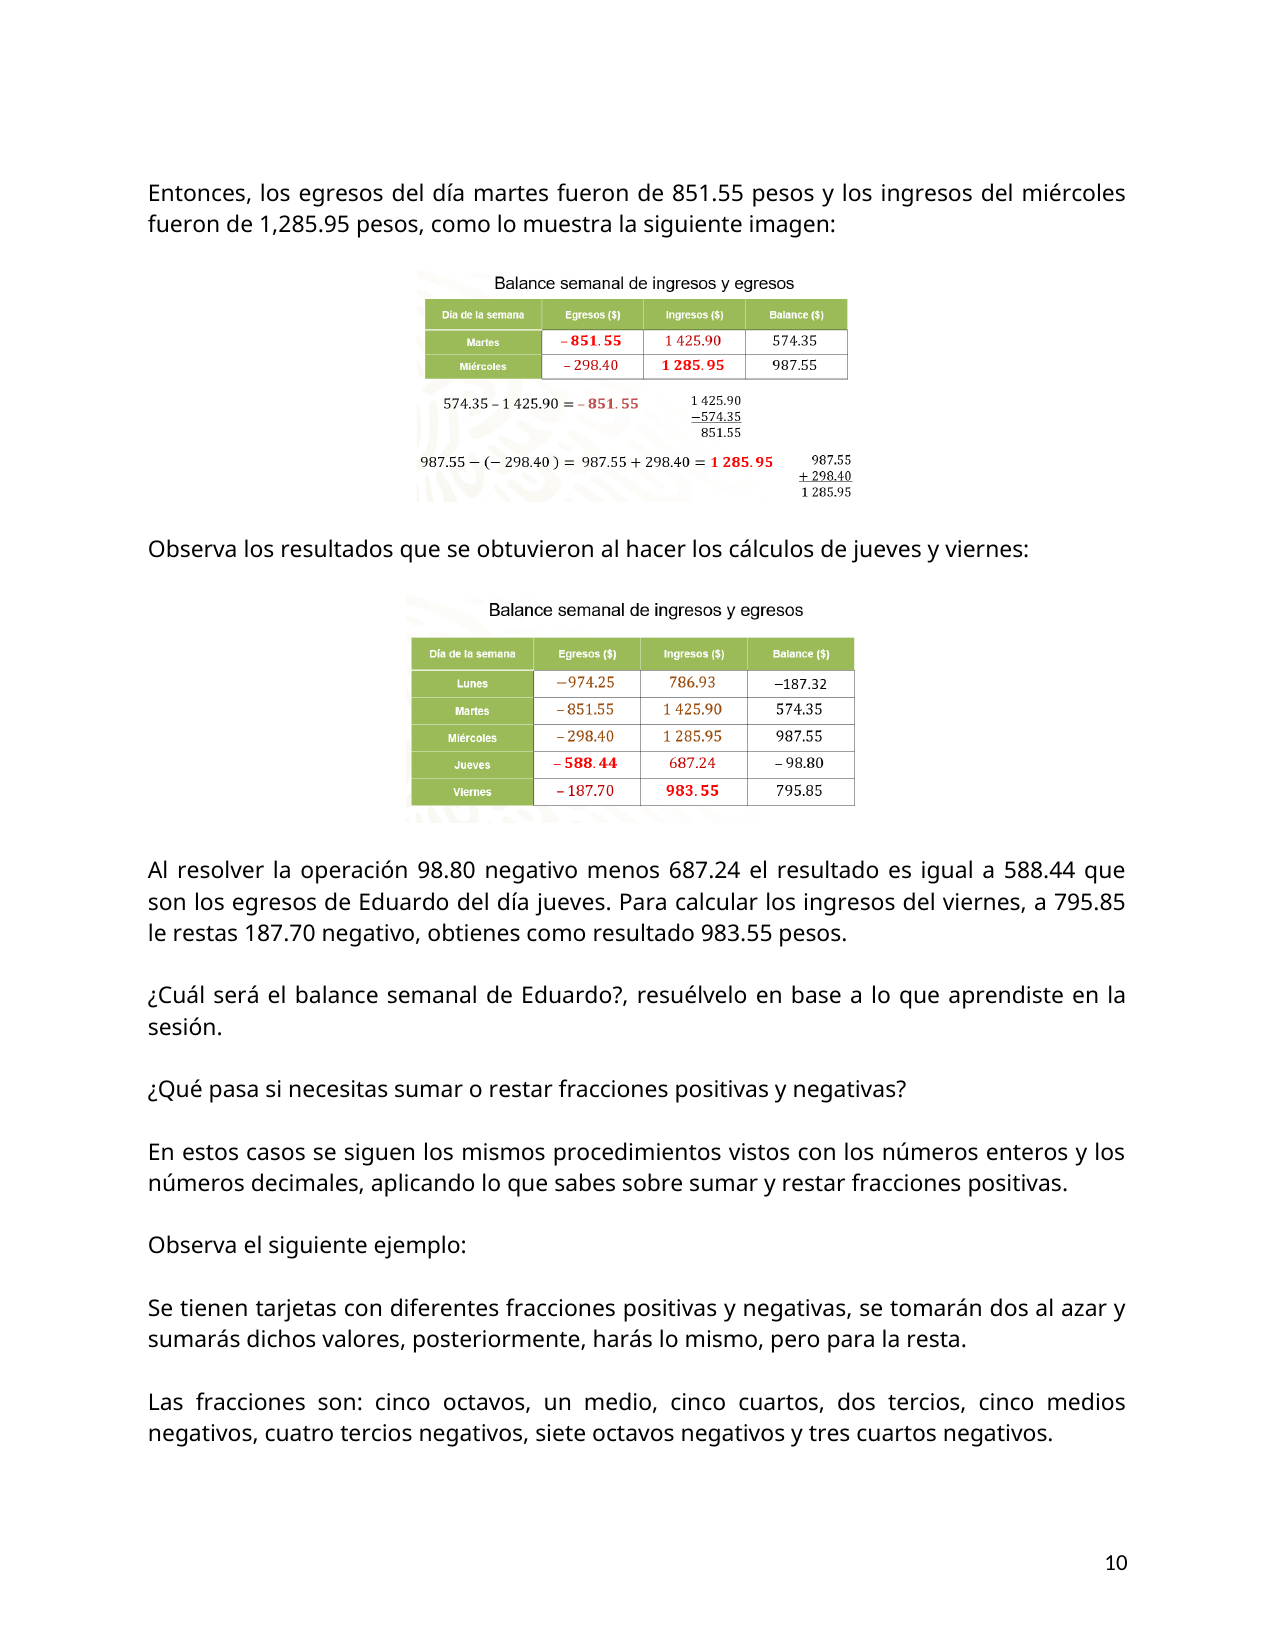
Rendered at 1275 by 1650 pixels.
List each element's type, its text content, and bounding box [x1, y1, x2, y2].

text Se tienen tarjetas con diferentes fracciones positivas y negativas, se tomarán dos al azar y sumarás dichos valores, posteriormente, harás lo mismo, pero para la resta. [148, 1292, 1127, 1354]
text Las fracciones son: cinco octavos, un medio, cinco cuartos, dos tercios, cinco medios negativos, cuatro tercios negativos, siete octavos negativos y tres cuartos negativos. [148, 1385, 1127, 1448]
picture [416, 271, 859, 502]
text Al resolver la operación 98.80 negativo menos 687.24 el resultado es igual a 588.44 que son los egresos de Eduardo del día jueves. Para calcular los ingresos del viernes, a 795.85 le restas 187.70 negativo, obtienes como resultado 983.55 pesos. [148, 854, 1127, 948]
text Entonces, los egresos del día martes fueron de 851.55 pesos y los ingresos del miércoles fueron de 1,285.95 pesos, como lo muestra la siguiente imagen: [148, 177, 1127, 240]
text ¿Qué pasa si necesitas sumar o restar fracciones positivas y negativas? [148, 1073, 1127, 1104]
picture [406, 595, 869, 823]
text Observa el siguiente ejemplo: [148, 1229, 1127, 1260]
text ¿Cuál será el balance semanal de Eduardo?, resuélvelo en base a lo que aprendiste en la sesión. [148, 979, 1127, 1042]
text En estos casos se siguen los mismos procedimientos vistos con los números enteros y los números decimales, aplicando lo que sabes sobre sumar y restar fracciones positivas. [148, 1135, 1127, 1198]
text Observa los resultados que se obtuvieron al hacer los cálculos de jueves y viernes: [148, 533, 1127, 564]
